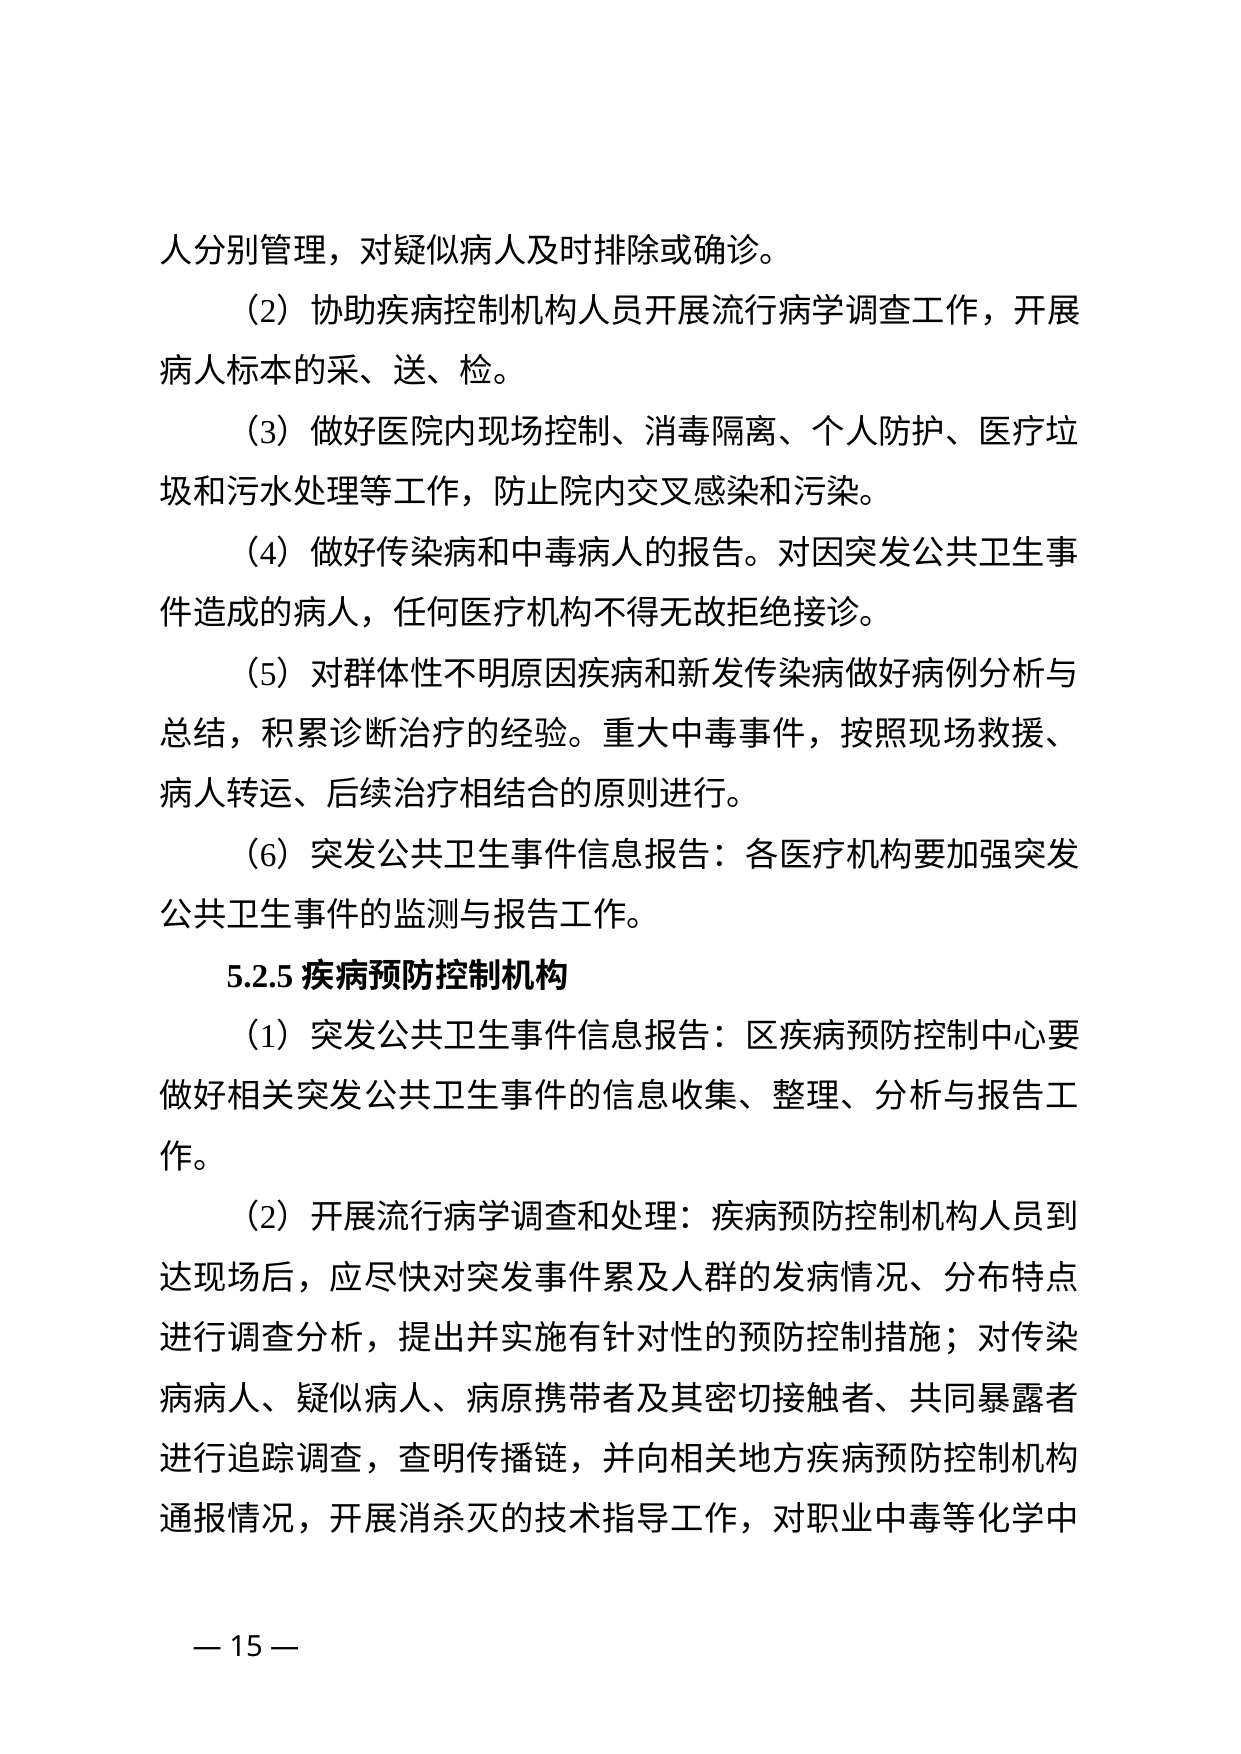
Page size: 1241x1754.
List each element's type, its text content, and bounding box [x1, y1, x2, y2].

text 5.2.5 疾病预防控制机构 [159, 939, 1081, 999]
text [159, 1180, 1081, 1543]
text （4）做好传染病和中毒病人的报告。对因突发公共卫生事件造成的病人，任何医疗机构不得无故拒绝接诊。 [159, 516, 1081, 637]
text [159, 214, 1081, 274]
text （6）突发公共卫生事件信息报告：各医疗机构要加强突发公共卫生事件的监测与报告工作。 [159, 818, 1081, 939]
text （3）做好医院内现场控制、消毒隔离、个人防护、医疗垃圾和污水处理等工作，防止院内交叉感染和污染。 [159, 395, 1081, 516]
text （2）协助疾病控制机构人员开展流行病学调查工作，开展病人标本的采、送、检。 [159, 274, 1081, 395]
text （1）突发公共卫生事件信息报告：区疾病预防控制中心要做好相关突发公共卫生事件的信息收集、整理、分析与报告工作。 [159, 999, 1081, 1180]
text （5）对群体性不明原因疾病和新发传染病做好病例分析与总结，积累诊断治疗的经验。重大中毒事件，按照现场救援、病人转运、后续治疗相结合的原则进行。 [159, 637, 1081, 818]
